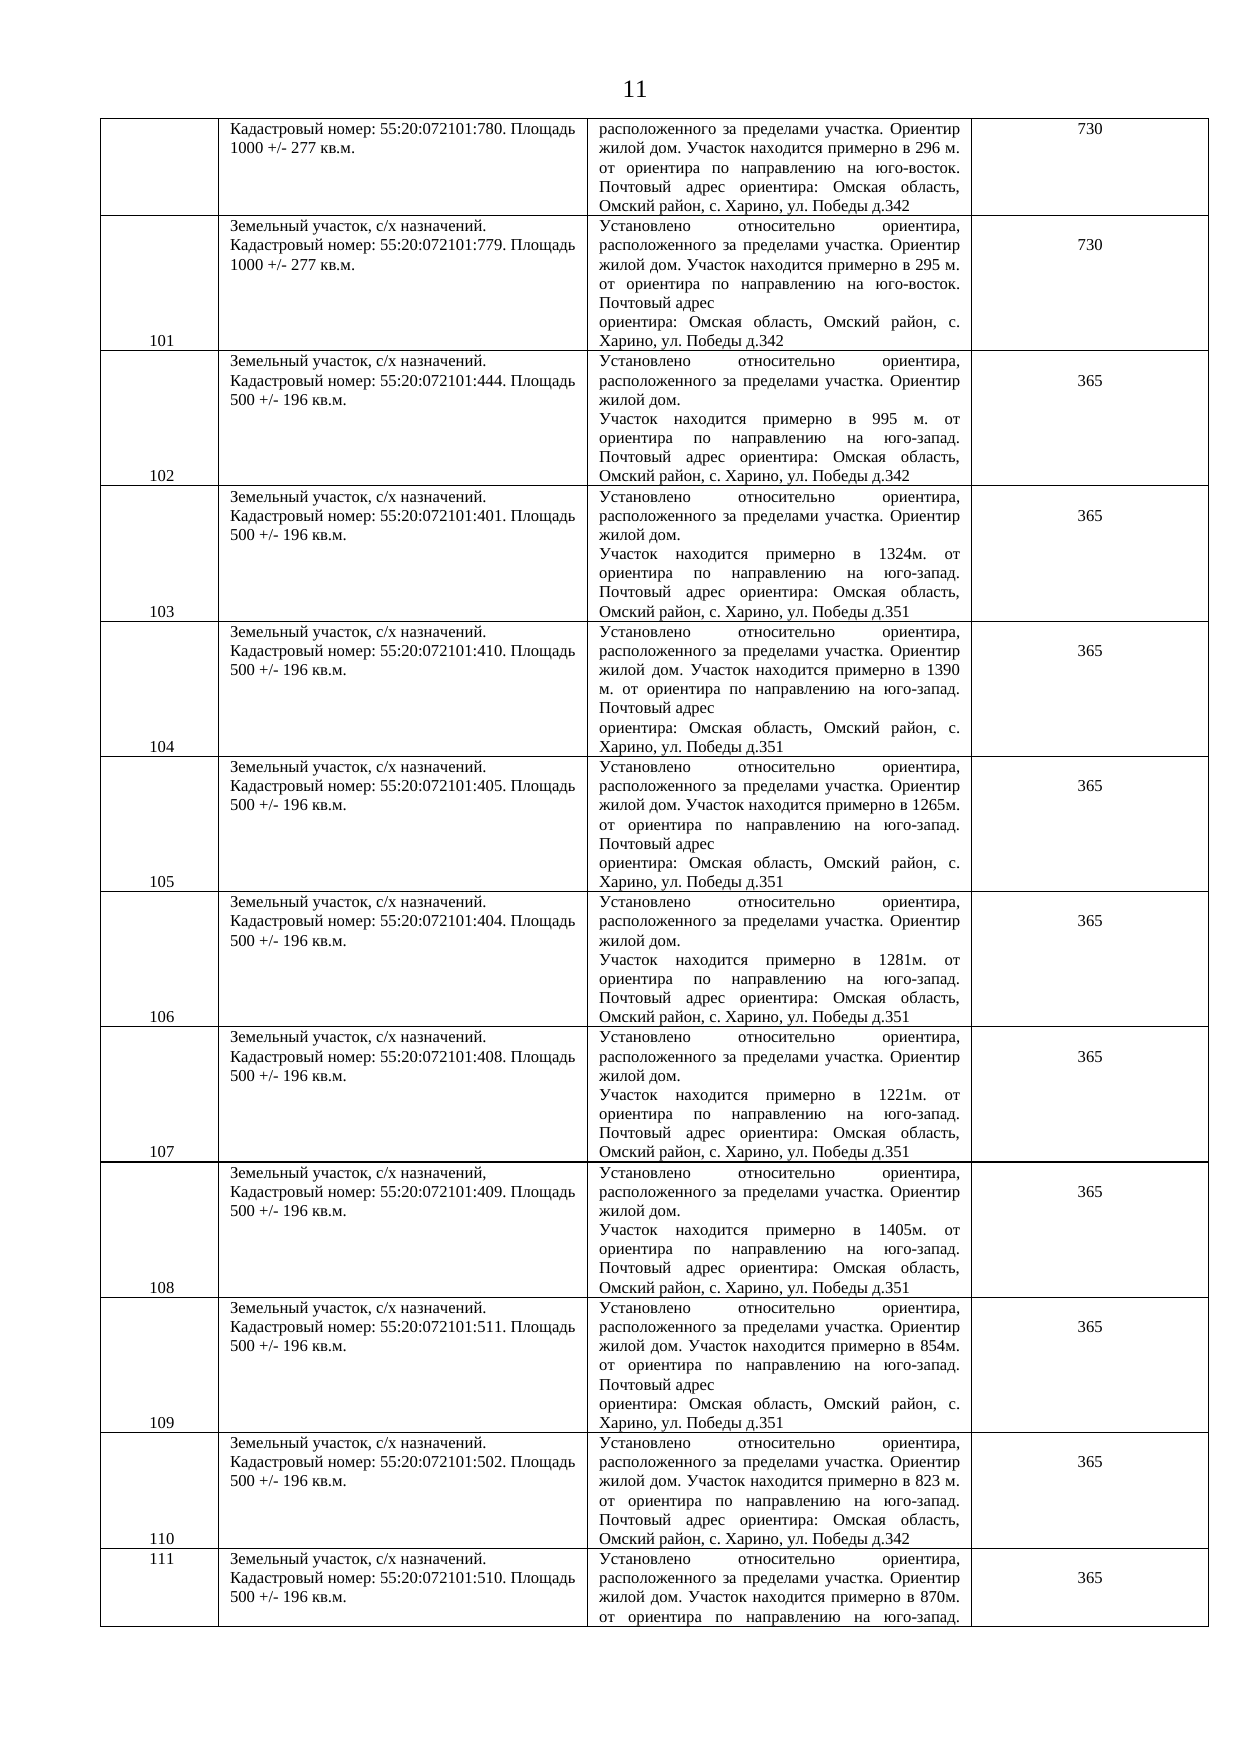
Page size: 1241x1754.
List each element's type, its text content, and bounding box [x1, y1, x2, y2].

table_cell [219, 1549, 587, 1626]
table_cell Земельный участок, с/х назначений. Кадастровый номер: 55:20:072101:408. Площадь 500 +/- 196 кв.м. [219, 1027, 587, 1161]
table_cell 730 [972, 216, 1208, 350]
table_cell [101, 119, 218, 215]
table_cell [101, 1298, 218, 1432]
table_cell [101, 757, 218, 891]
table_cell [101, 351, 218, 485]
table_cell Установлено относительно ориентира, расположенного за пределами участка. Ориентир жилой дом. Участок находится примерно в 1324м. от ориентира по направлению на юго-запад. Почтовый адрес ориентира: Омская область, Омский район, с. Харино, ул. Победы д.351 [588, 486, 971, 621]
table_cell 365 [972, 892, 1208, 1026]
table_cell 365 [972, 622, 1208, 756]
table_cell 365 [972, 1433, 1208, 1548]
table_cell 365 [972, 1298, 1208, 1432]
table_cell Установлено относительно ориентира, расположенного за пределами участка. Ориентир жилой дом. Участок находится примерно в 1405м. от ориентира по направлению на юго-запад. Почтовый адрес ориентира: Омская область, Омский район, с. Харино, ул. Победы д.351 [588, 1163, 971, 1297]
table_cell [101, 1027, 218, 1161]
table_cell Установлено относительно ориентира, расположенного за пределами участка. Ориентир жилой дом. Участок находится примерно в 995 м. от ориентира по направлению на юго-запад. Почтовый адрес ориентира: Омская область, Омский район, с. Харино, ул. Победы д.342 [588, 351, 971, 485]
table_cell 365 [972, 1549, 1208, 1626]
table_cell Установлено относительно ориентира, расположенного за пределами участка. Ориентир жилой дом. Участок находится примерно в 1221м. от ориентира по направлению на юго-запад. Почтовый адрес ориентира: Омская область, Омский район, с. Харино, ул. Победы д.351 [588, 1027, 971, 1161]
table_cell 730 [972, 119, 1208, 215]
table_cell Установлено относительно ориентира, расположенного за пределами участка. Ориентир жилой дом. Участок находится примерно в 854м. от ориентира по направлению на юго-запад. Почтовый адрес ориентира: Омская область, Омский район, с. Харино, ул. Победы д.351 [588, 1298, 971, 1432]
table_cell Установлено относительно ориентира, расположенного за пределами участка. Ориентир жилой дом. Участок находится примерно в 1265м. от ориентира по направлению на юго-запад. Почтовый адрес ориентира: Омская область, Омский район, с. Харино, ул. Победы д.351 [588, 757, 971, 891]
table_cell [101, 622, 218, 756]
table_cell Установлено относительно ориентира, расположенного за пределами участка. Ориентир жилой дом. Участок находится примерно в 295 м. от ориентира по направлению на юго-восток. Почтовый адрес ориентира: Омская область, Омский район, с. Харино, ул. Победы д.342 [588, 216, 971, 350]
table_cell [101, 486, 218, 621]
table_cell Земельный участок, с/х назначений. Кадастровый номер: 55:20:072101:444. Площадь 500 +/- 196 кв.м. [219, 351, 587, 485]
table_cell Земельный участок, с/х назначений. Кадастровый номер: 55:20:072101:405. Площадь 500 +/- 196 кв.м. [219, 757, 587, 891]
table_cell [219, 119, 587, 215]
table_cell [101, 1549, 218, 1626]
table_cell Установлено относительно ориентира, расположенного за пределами участка. Ориентир жилой дом. Участок находится примерно в 1281м. от ориентира по направлению на юго-запад. Почтовый адрес ориентира: Омская область, Омский район, с. Харино, ул. Победы д.351 [588, 892, 971, 1026]
table_cell [101, 216, 218, 350]
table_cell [588, 1549, 971, 1626]
table_cell Земельный участок, с/х назначений. Кадастровый номер: 55:20:072101:502. Площадь 500 +/- 196 кв.м. [219, 1433, 587, 1548]
table_cell Установлено относительно ориентира, расположенного за пределами участка. Ориентир жилой дом. Участок находится примерно в 1390 м. от ориентира по направлению на юго-запад. Почтовый адрес ориентира: Омская область, Омский район, с. Харино, ул. Победы д.351 [588, 622, 971, 756]
table_cell Земельный участок, с/х назначений. Кадастровый номер: 55:20:072101:779. Площадь 1000 +/- 277 кв.м. [219, 216, 587, 350]
table_cell 365 [972, 1163, 1208, 1297]
table_cell [101, 892, 218, 1026]
table_cell [101, 1433, 218, 1548]
table_cell [101, 1163, 218, 1297]
table_cell Земельный участок, с/х назначений. Кадастровый номер: 55:20:072101:404. Площадь 500 +/- 196 кв.м. [219, 892, 587, 1026]
table_cell 365 [972, 486, 1208, 621]
table_cell Земельный участок, с/х назначений. Кадастровый номер: 55:20:072101:511. Площадь 500 +/- 196 кв.м. [219, 1298, 587, 1432]
table_cell 365 [972, 757, 1208, 891]
table_cell Установлено относительно ориентира, расположенного за пределами участка. Ориентир жилой дом. Участок находится примерно в 823 м. от ориентира по направлению на юго-запад. Почтовый адрес ориентира: Омская область, Омский район, с. Харино, ул. Победы д.342 [588, 1433, 971, 1548]
table_cell Земельный участок, с/х назначений. Кадастровый номер: 55:20:072101:410. Площадь 500 +/- 196 кв.м. [219, 622, 587, 756]
table_cell 365 [972, 351, 1208, 485]
table_cell Земельный участок, с/х назначений. Кадастровый номер: 55:20:072101:401. Площадь 500 +/- 196 кв.м. [219, 486, 587, 621]
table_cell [588, 119, 971, 215]
table_cell 365 [972, 1027, 1208, 1161]
table_cell Земельный участок, с/х назначений, Кадастровый номер: 55:20:072101:409. Площадь 500 +/- 196 кв.м. [219, 1163, 587, 1297]
